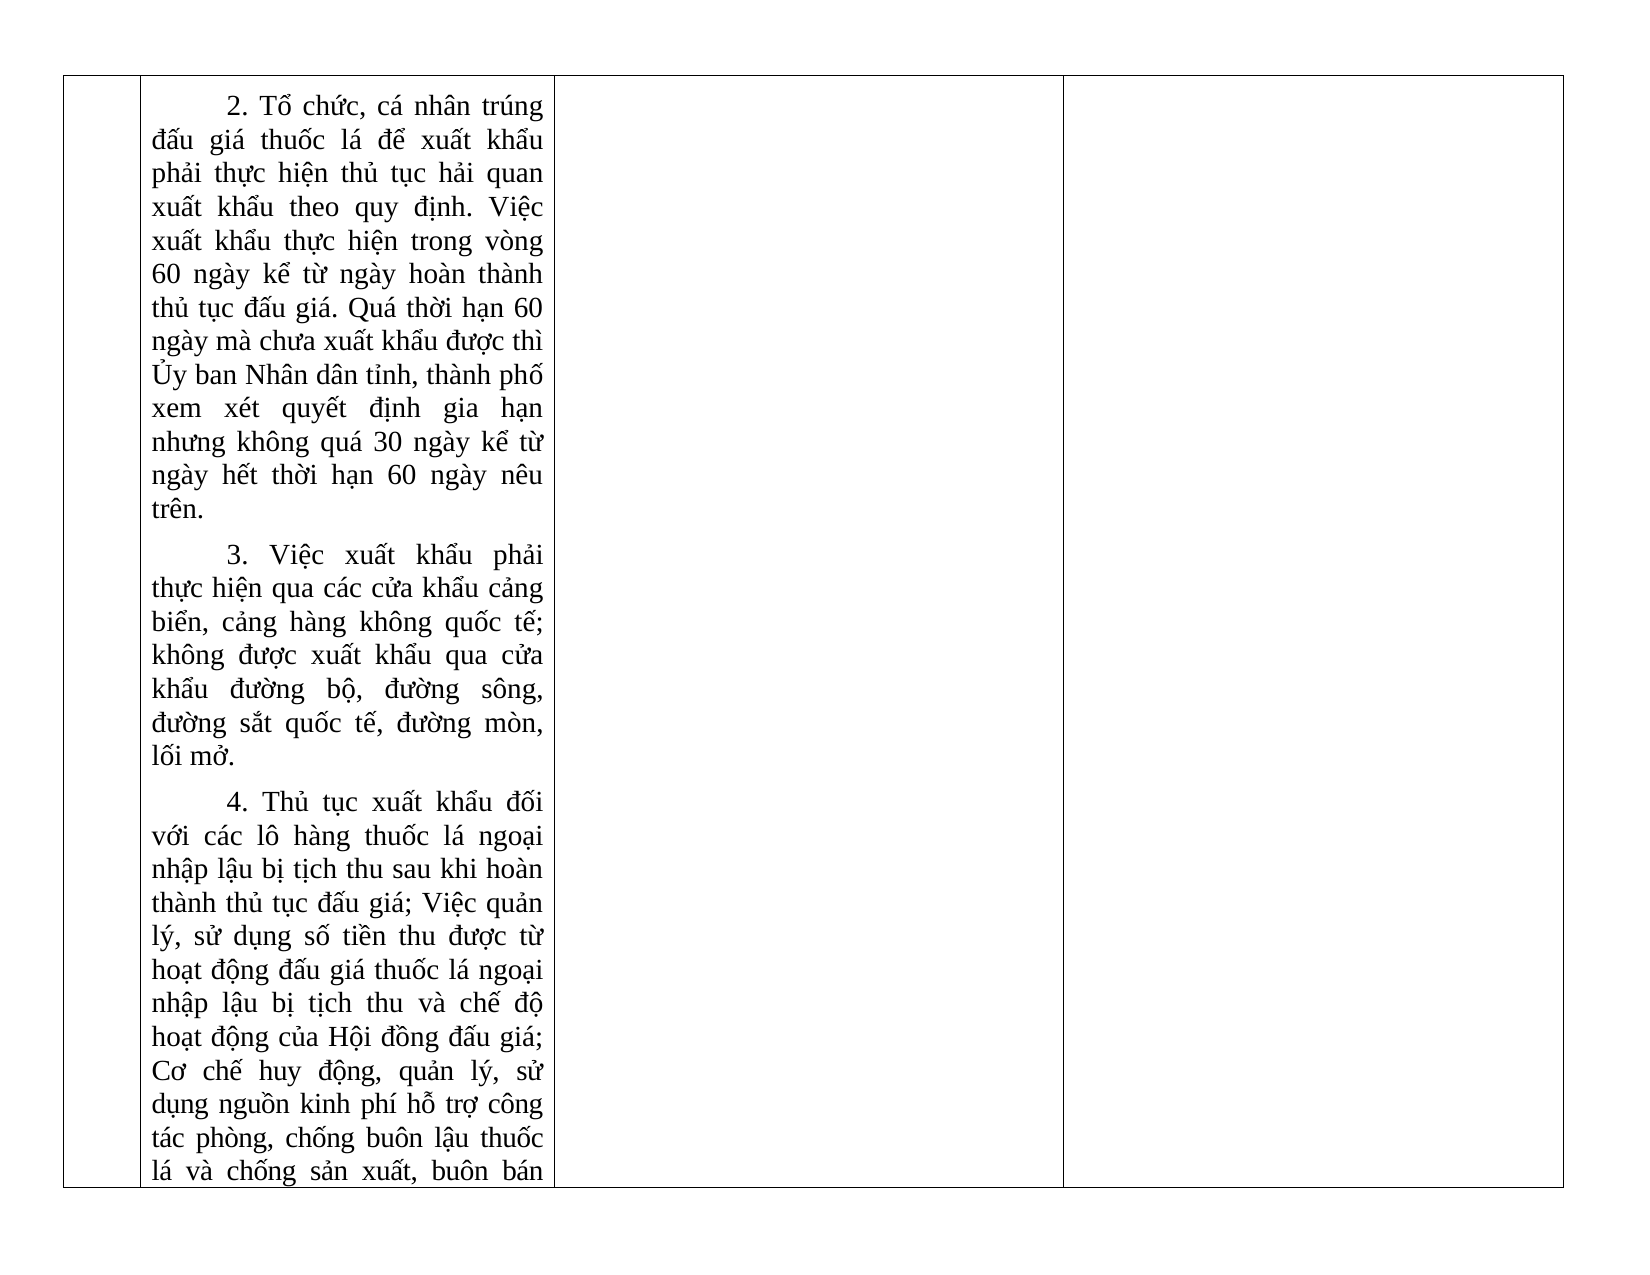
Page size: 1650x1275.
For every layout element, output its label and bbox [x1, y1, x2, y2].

table_cell [555, 76, 1063, 1187]
table_cell [141, 76, 554, 1187]
table_cell [64, 76, 140, 1187]
table_cell [1064, 76, 1563, 1187]
